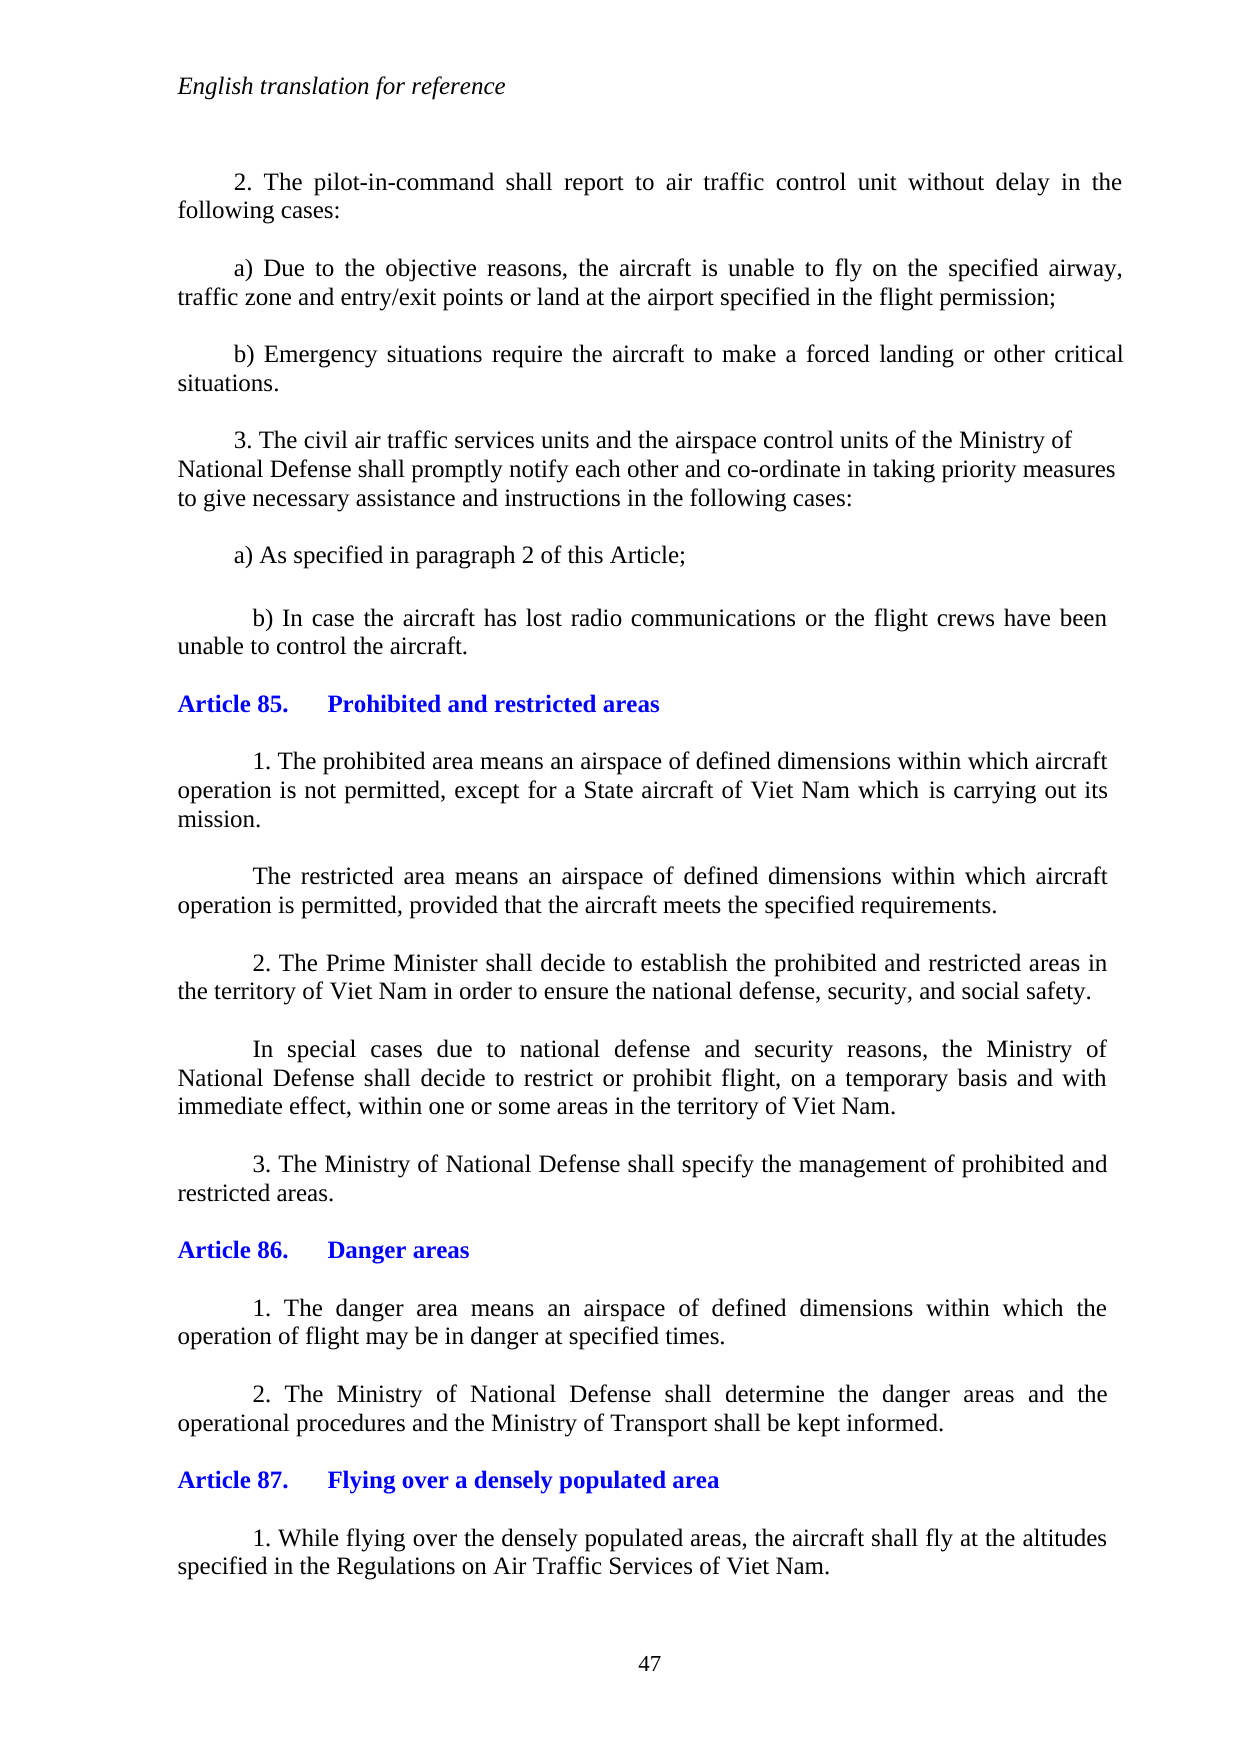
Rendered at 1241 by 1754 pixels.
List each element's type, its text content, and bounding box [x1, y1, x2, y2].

text 3. The civil air traffic services units and the airspace control units of the Ministry of National Defense shall promptly notify each other and co-ordinate in taking priority measures to give necessary assistance and instructions in the following cases: [177, 425, 1122, 512]
subtitle Flying over a densely populated area [177, 1465, 1122, 1494]
text 3. The Ministry of National Defense shall specify the management of prohibited and restricted areas. [177, 1149, 1108, 1206]
subtitle Danger areas [177, 1235, 1122, 1264]
text 1. While flying over the densely populated areas, the aircraft shall fly at the altitudes specified in the Regulations on Air Traffic Services of Viet Nam. [177, 1523, 1108, 1580]
text 2. The pilot-in-command shall report to air traffic control unit without delay in the following cases: [177, 167, 1124, 224]
text b) Emergency situations require the aircraft to make a forced landing or other critical situations. [177, 339, 1124, 397]
text In special cases due to national defense and security reasons, the Ministry of National Defense shall decide to restrict or prohibit flight, on a temporary basis and with immediate effect, within one or some areas in the . [177, 1034, 1108, 1120]
text 1. The prohibited area means an airspace of defined dimensions within which aircraft operation is not permitted, except for a State aircraft of which is carrying out its mission. [177, 746, 1108, 833]
text a) Due to the objective reasons, the aircraft is unable to fly on the specified airway, traffic zone and entry/exit points or land at the airport specified in the flight permission; [177, 253, 1124, 310]
text 1. The danger area means an airspace of defined dimensions within which the operation of flight may be in danger at specified times. [177, 1293, 1108, 1350]
text b) In case the aircraft has lost radio communications or the flight crews have been unable to control the aircraft. [177, 603, 1108, 660]
text a) As specified in paragraph 2 of this Article; [177, 540, 1122, 569]
subtitle Prohibited and restricted areas [177, 689, 1122, 718]
text The restricted area means an airspace of defined dimensions within which aircraft operation is permitted, provided that the aircraft meets the specified requirements. [177, 861, 1108, 919]
text 2. The Ministry of National Defense shall determine the danger areas and the operational procedures and the Ministry of Transport shall be kept informed. [177, 1379, 1108, 1436]
text 2. The Prime Minister shall decide to establish the prohibited and restricted areas in the in order to ensure the national defense, security, and social safety. [177, 948, 1108, 1005]
